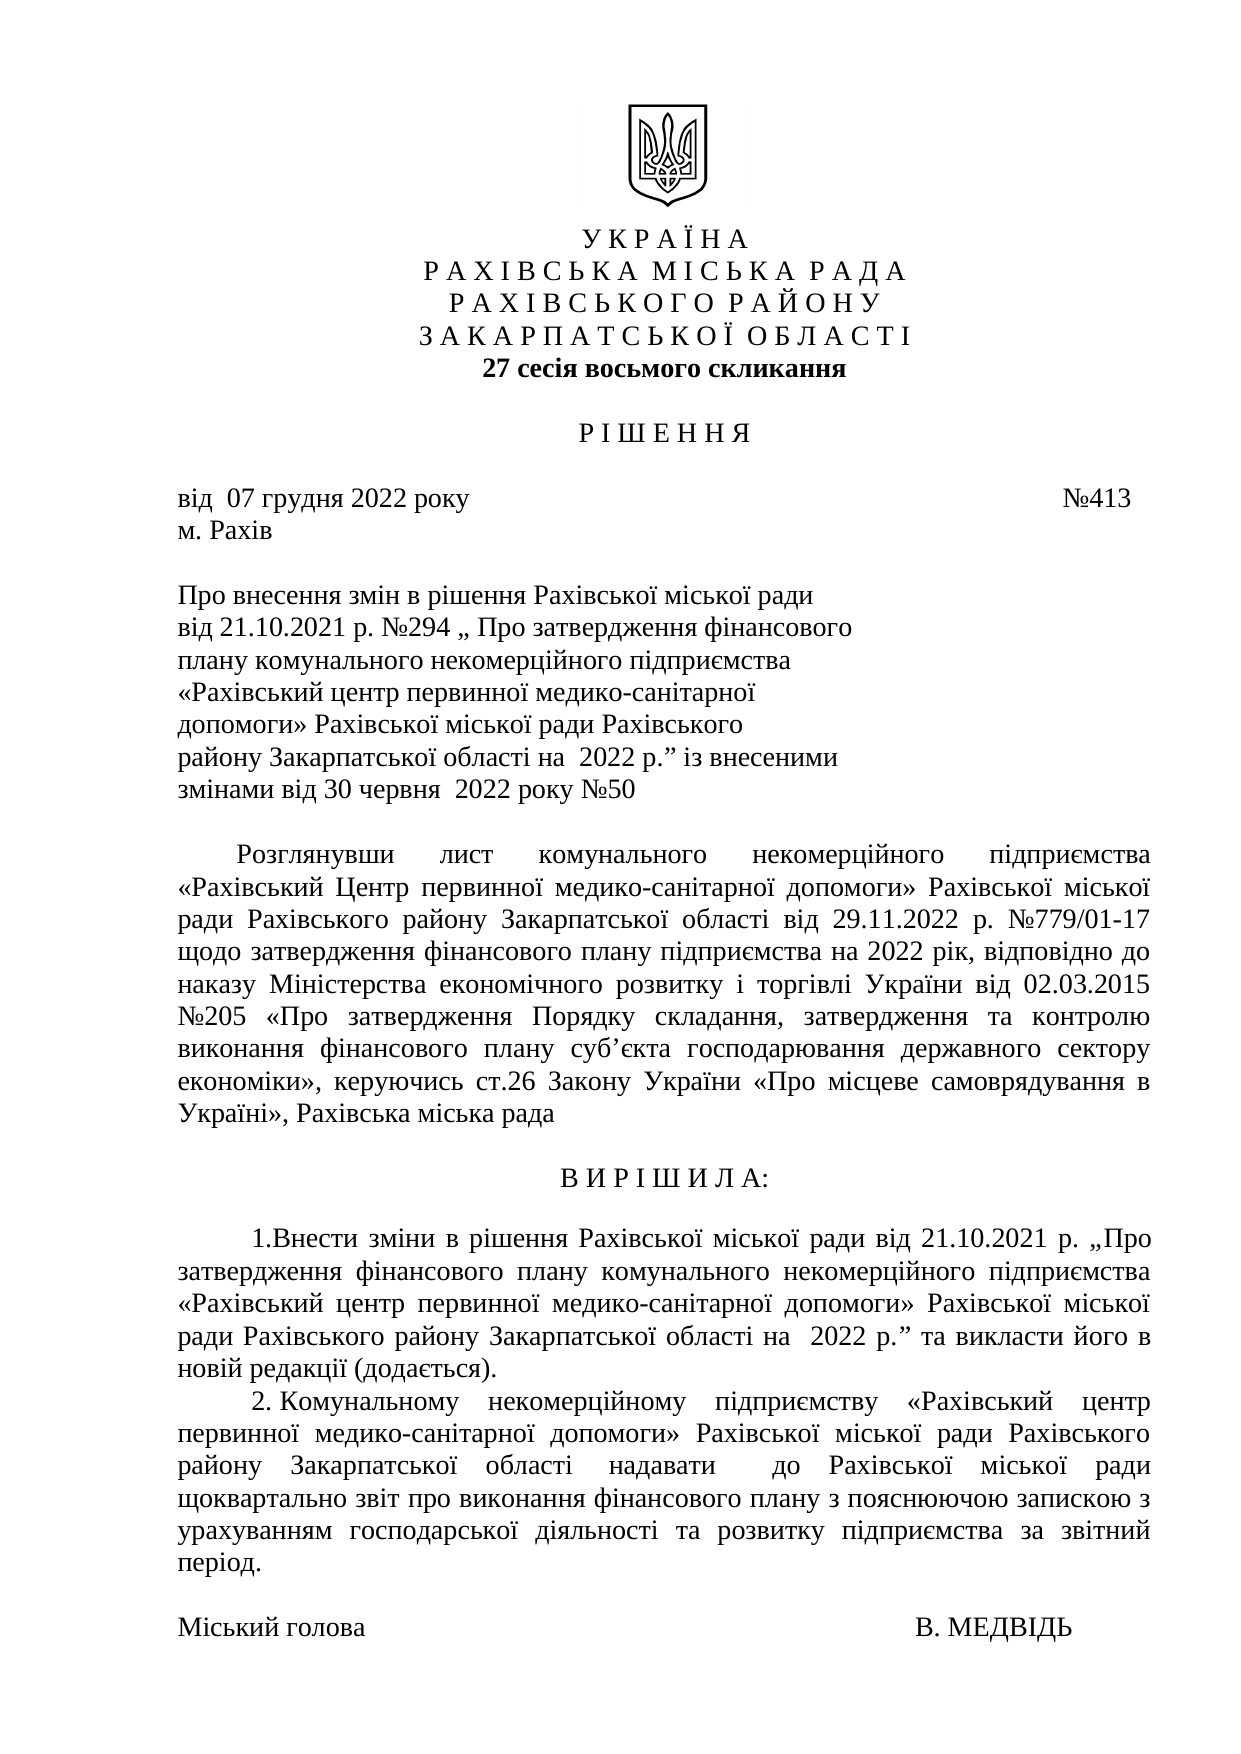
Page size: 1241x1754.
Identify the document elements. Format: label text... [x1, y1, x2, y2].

text 2. Комунальному некомерційному підприємству «Рахівський центр первинної медико-санітарної допомоги» Рахівської міської ради Рахівського району Закарпатської області надавати до Рахівської міської ради щоквартально звіт про виконання фінансового плану з пояснюючою запискою з урахуванням господарської діяльності та розвитку підприємства за звітний період. [177, 1383, 1152, 1578]
text «Рахівський центр первинної медико-санітарної [177, 675, 1152, 708]
text району Закарпатської області на 2022 р.” із внесеними [177, 740, 1152, 772]
text допомоги» Рахівської міської ради Рахівського [177, 708, 1152, 740]
text Р І Ш Е Н Н Я [177, 416, 1152, 448]
text 1.Внести зміни в рішення Рахівської міської ради від 21.10.2021 р. „Про затвердження фінансового плану комунального некомерційного підприємства «Рахівський центр первинної медико-санітарної допомоги» Рахівської міської ради Рахівського району Закарпатської області на 2022 р.” та викласти його в новій редакції (додається). [177, 1222, 1152, 1383]
text Розглянувши лист комунального некомерційного підприємства «Рахівський Центр первинної медико-санітарної допомоги» Рахівської міської ради Рахівського району Закарпатської області від 29.11.2022 р. №779/01-17 щодо затвердження фінансового плану підприємства на 2022 рік, відповідно до наказу Міністерства економічного розвитку і торгівлі України від 02.03.2015 №205 «Про затвердження Порядку складання, затвердження та контролю виконання фінансового плану суб’єкта господарювання державного сектору економіки», керуючись ст.26 Закону України «Про місцеве самоврядування в Україні», Рахівська міська рада [177, 837, 1152, 1129]
text Про внесення змін в рішення Рахівської міської ради [177, 578, 1152, 610]
text Міський голова В. МЕДВІДЬ [177, 1610, 1152, 1643]
text З А К А Р П А Т С Ь К О Ї О Б Л А С Т І [177, 319, 1152, 351]
text від 21.10.2021 р. №294 „ Про затвердження фінансового [177, 610, 1152, 643]
text від 07 грудня 2022 року №413 [177, 481, 1152, 513]
text Р А Х І В С Ь К А М І С Ь К А Р А Д А [177, 254, 1152, 286]
text Р А Х І В С Ь К О Г О Р А Й О Н У [177, 286, 1152, 319]
text змінами від 30 червня 2022 року №50 [177, 772, 1152, 805]
text 27 сесія восьмого скликання [177, 351, 1152, 384]
text плану комунального некомерційного підприємства [177, 643, 1152, 675]
text м. Рахів [177, 513, 1152, 546]
text У К Р А Ї Н А [177, 189, 1152, 254]
text В И Р І Ш И Л А: [177, 1161, 1152, 1193]
